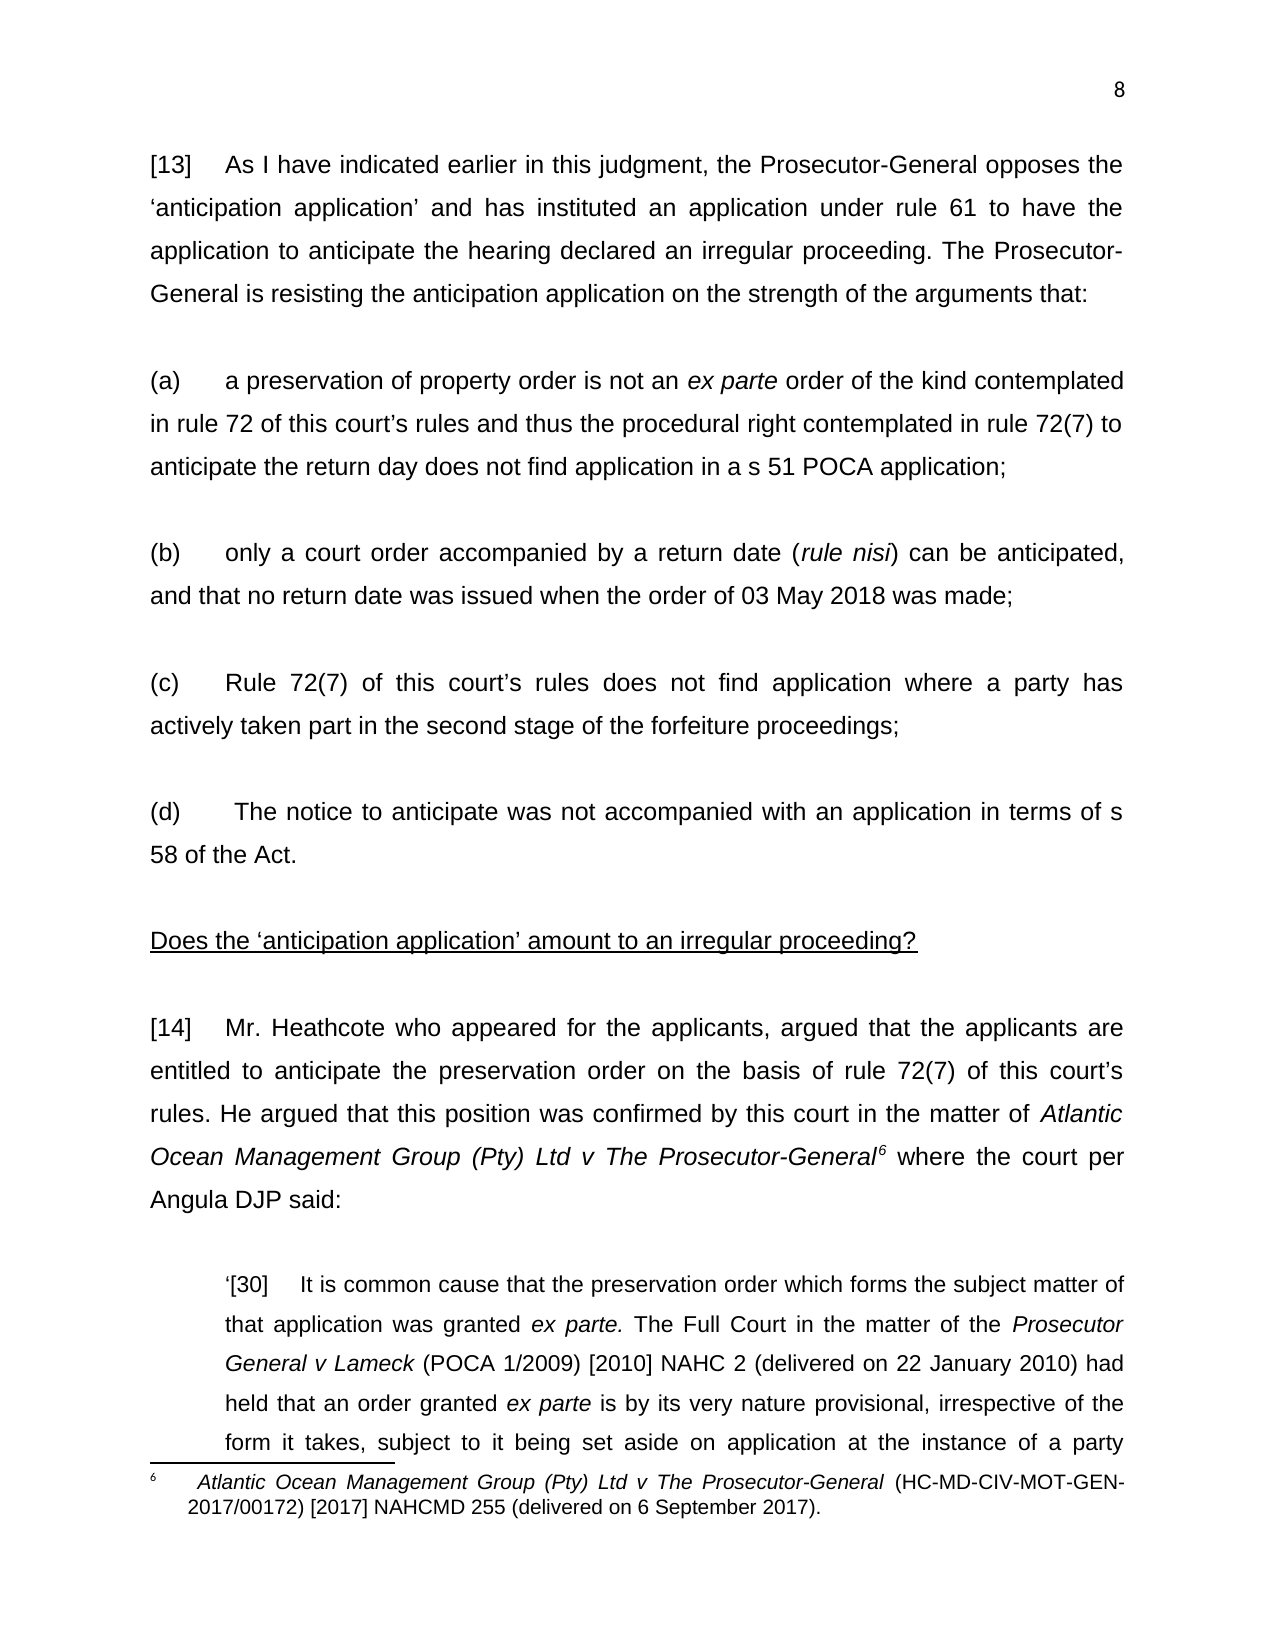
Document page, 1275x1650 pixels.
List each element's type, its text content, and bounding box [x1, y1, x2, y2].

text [150, 1271, 1125, 1456]
list The notice to anticipate was not accompanied with an application in terms of s 58 of the Act. [150, 797, 1125, 869]
list Rule 72(7) of this ourt’s rules does not find application where a party has actively taken part in the second stage of the forfeiture proceedings; [150, 667, 1125, 739]
list a preservation of property order is not an ex parte order of the kind contemplated in ule 72 of this ourt’s rules and thus the procedural right contemplated in ule 72(7) to anticipate the return day does not find application in a s 51 POCA application; [150, 366, 1125, 481]
list only a court order accompanied by a return date (rule nisi) can be anticipated, and that no return date was issued when the order of 03 May 2018 was made; [150, 538, 1125, 610]
text [14] Mr. Heathcote who appeared for the applicants, argued that the applicants are entitled to anticipate the preservation order on the basis of rule 72(7) of this ourt’s rules. He argued that this position was confirmed by this ourt in the matter of Atlantic Ocean Management Group (Pty) Ltd v The Prosecutor-General where th ourt per Angula DJP said: [150, 1012, 1125, 1214]
text [13] As I have indicated earlier in this judgment the ProsecutorGeneral opposes the ‘anticipation application’ and has instituted an application under ule 61 to have the application to anticipate the hearing declared an irregular proceeding. The ProsecutorGeneral is resisting the anticipation application on the strength of the arguments that [150, 150, 1125, 308]
text Does the ‘anticipation application’ amount to an irregular proceeding? [150, 926, 1125, 955]
